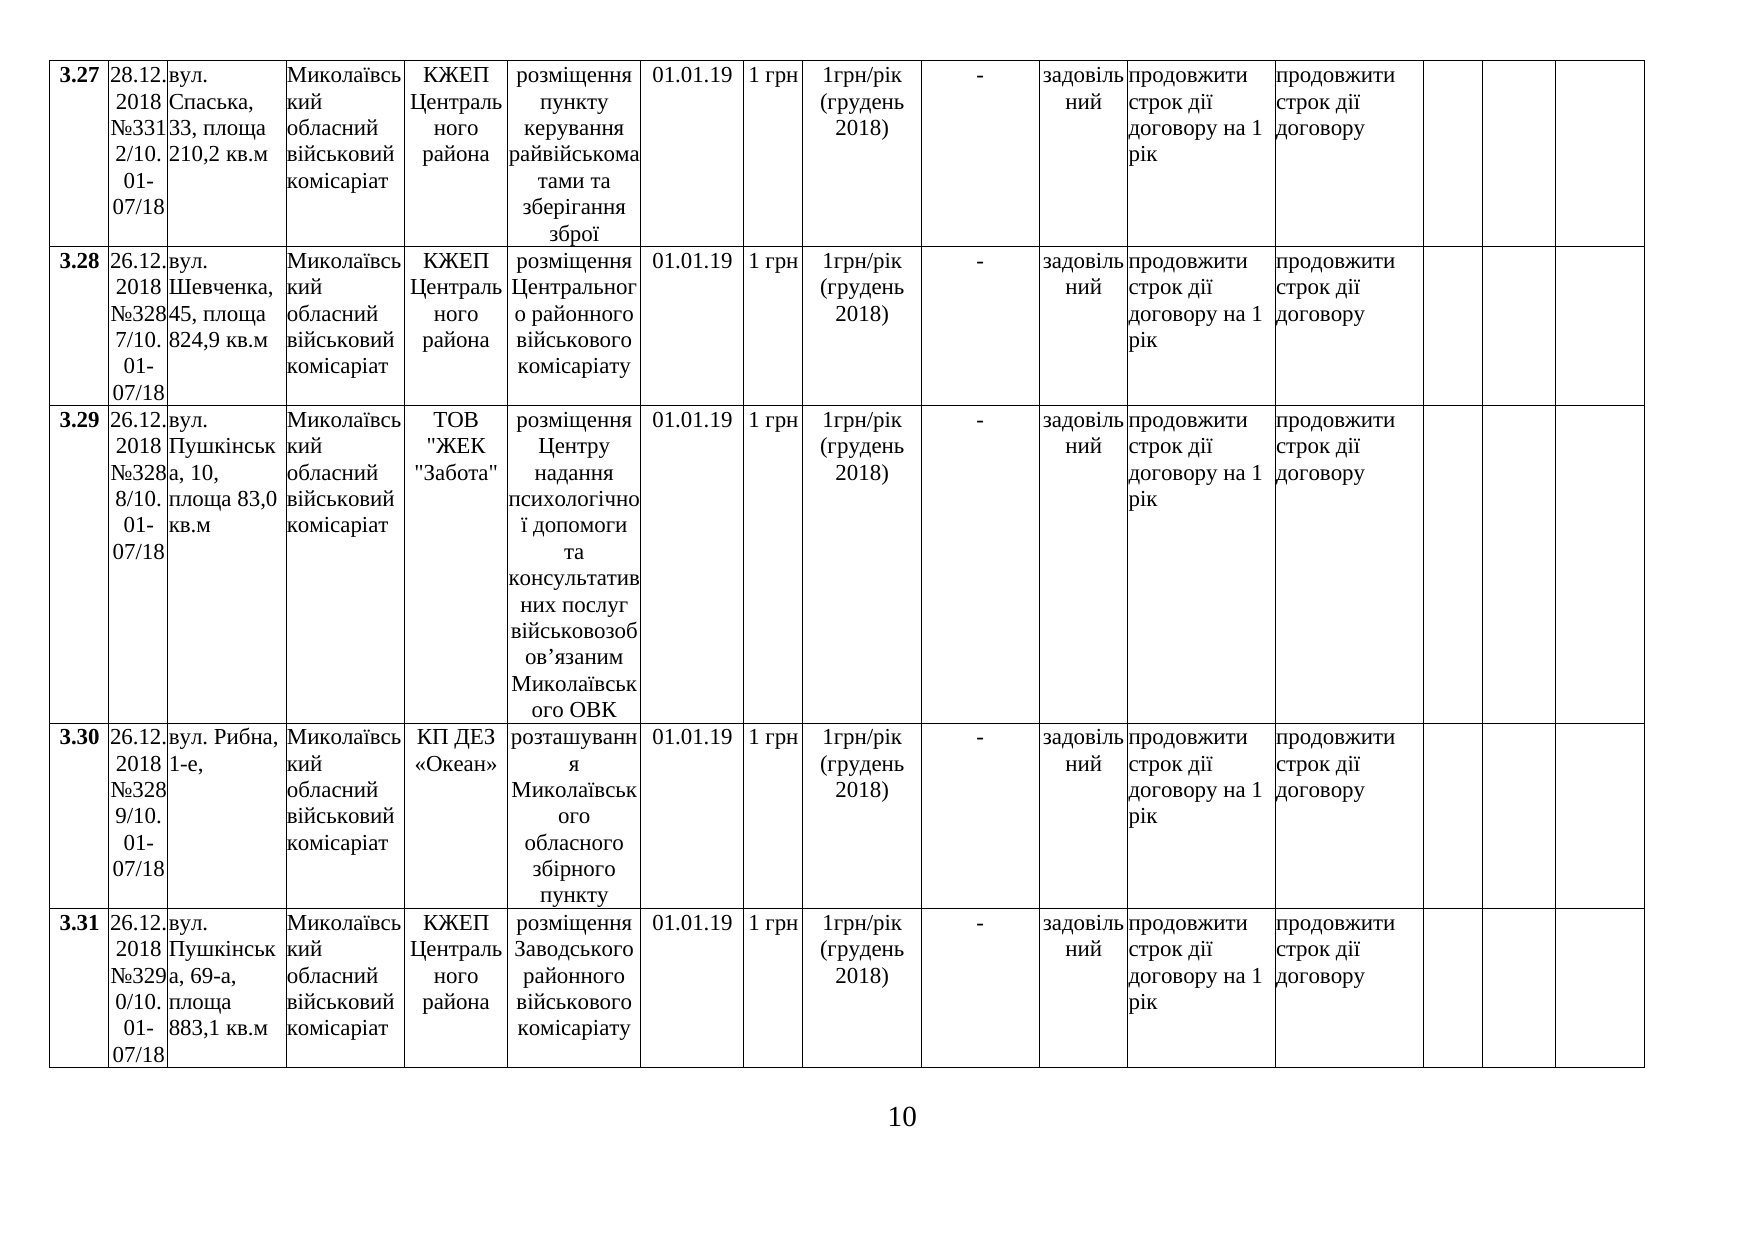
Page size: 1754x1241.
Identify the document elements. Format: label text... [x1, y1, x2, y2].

table_cell [1424, 406, 1482, 722]
table_cell вул. Спаська, 33, площа 210,2 кв.м [168, 61, 286, 246]
table_cell [1556, 909, 1644, 1067]
table_cell розташування Миколаївського обласного збірного пункту [508, 724, 640, 908]
table_cell продовжити строк дії договору на 1 рік [1128, 406, 1275, 722]
table_cell 01.01.19 [641, 61, 743, 246]
table_cell задовільний [1040, 724, 1127, 908]
table_cell 3.27 [50, 61, 108, 246]
table_cell Миколаївський обласний військовий комісаріат [287, 247, 404, 405]
table_cell [1424, 61, 1482, 246]
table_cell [1276, 909, 1423, 1067]
table_cell 26.12. 2018 №3289/10.01-07/18 [109, 724, 167, 908]
table_cell Миколаївський обласний військовий комісаріат [287, 724, 404, 908]
table_cell вул. Шевченка, 45, площа 824,9 кв.м [168, 247, 286, 405]
table_cell розміщення Заводського районного військового комісаріату [508, 909, 640, 1067]
table_cell вул. Рибна, 1-е, [168, 724, 286, 908]
table_cell [1556, 247, 1644, 405]
table_cell - [922, 247, 1039, 405]
table_cell [1483, 247, 1555, 405]
table_cell - [922, 61, 1039, 246]
table_cell КЖЕП Центрального района [405, 909, 507, 1067]
table_cell 1 грн [744, 724, 802, 908]
table_cell вул. Пушкінська, 10, площа 83,0 кв.м [168, 406, 286, 722]
table_cell 01.01.19 [641, 406, 743, 722]
table_cell КП ДЕЗ «Океан» [405, 724, 507, 908]
table_cell продовжити строк дії договору на 1 рік [1128, 909, 1275, 1067]
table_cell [1128, 61, 1275, 246]
table_cell 26.12. 2018 №3290/10.01-07/18 [109, 909, 167, 1067]
table_cell розміщення Центру надання психологічної допомоги та консультативних послуг військовозобов’язаним Миколаївського ОВК [508, 406, 640, 722]
table_cell 28.12. 2018 №3312/10.01-07/18 [109, 61, 167, 246]
table_cell - [922, 406, 1039, 722]
table_cell 3.30 [50, 724, 108, 908]
table_cell - [922, 724, 1039, 908]
table_cell КЖЕП Центрального района [405, 247, 507, 405]
table_cell задовільний [1040, 909, 1127, 1067]
table_cell продовжити строк дії договору [1276, 724, 1423, 908]
table_cell [1424, 247, 1482, 405]
table_cell ТОВ "ЖЕК "Забота" [405, 406, 507, 722]
table_cell 1грн/рік (грудень 2018) [803, 406, 921, 722]
table_cell 01.01.19 [641, 247, 743, 405]
table_cell [1483, 61, 1555, 246]
table_cell [1556, 61, 1644, 246]
table_cell розміщення Центрального районного військового комісаріату [508, 247, 640, 405]
table_cell 01.01.19 [641, 724, 743, 908]
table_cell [287, 61, 404, 246]
table_cell 3.29 [50, 406, 108, 722]
table_cell [1483, 406, 1555, 722]
table_cell - [922, 909, 1039, 1067]
table_cell [1556, 724, 1644, 908]
table_cell [1483, 909, 1555, 1067]
table_cell КЖЕП Центрального района [405, 61, 507, 246]
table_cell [1276, 61, 1423, 246]
table_cell Миколаївський обласний військовий комісаріат [287, 406, 404, 722]
table_cell 1 грн [744, 909, 802, 1067]
table_cell 1грн/рік (грудень 2018) [803, 247, 921, 405]
table_cell продовжити строк дії договору [1276, 247, 1423, 405]
table_cell 3.31 [50, 909, 108, 1067]
table_cell продовжити строк дії договору на 1 рік [1128, 724, 1275, 908]
table_cell 3.28 [50, 247, 108, 405]
table_cell розміщення пункту керування райвійськоматами та зберігання зброї [508, 61, 640, 246]
table_cell [1424, 724, 1482, 908]
table_cell 1грн/рік (грудень 2018) [803, 724, 921, 908]
table_cell продовжити строк дії договору [1276, 406, 1423, 722]
table_cell 01.01.19 [641, 909, 743, 1067]
table_cell 26.12. 2018 №3288/10.01-07/18 [109, 406, 167, 722]
table_cell 1 грн [744, 406, 802, 722]
table_cell задовільний [1040, 406, 1127, 722]
table_cell 1 грн [744, 247, 802, 405]
table_cell 26.12. 2018 №3287/10.01-07/18 [109, 247, 167, 405]
table_cell вул. Пушкінська, 69-а, площа 883,1 кв.м [168, 909, 286, 1067]
table_cell продовжити строк дії договору на 1 рік [1128, 247, 1275, 405]
table_cell 1грн/рік (грудень 2018) [803, 909, 921, 1067]
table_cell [803, 61, 921, 246]
table_cell [1556, 406, 1644, 722]
table_cell 1 грн [744, 61, 802, 246]
table_cell Миколаївський обласний військовий комісаріат [287, 909, 404, 1067]
table_cell [1483, 724, 1555, 908]
table_cell [1424, 909, 1482, 1067]
table_cell задовільний [1040, 247, 1127, 405]
table_cell задовільний [1040, 61, 1127, 246]
